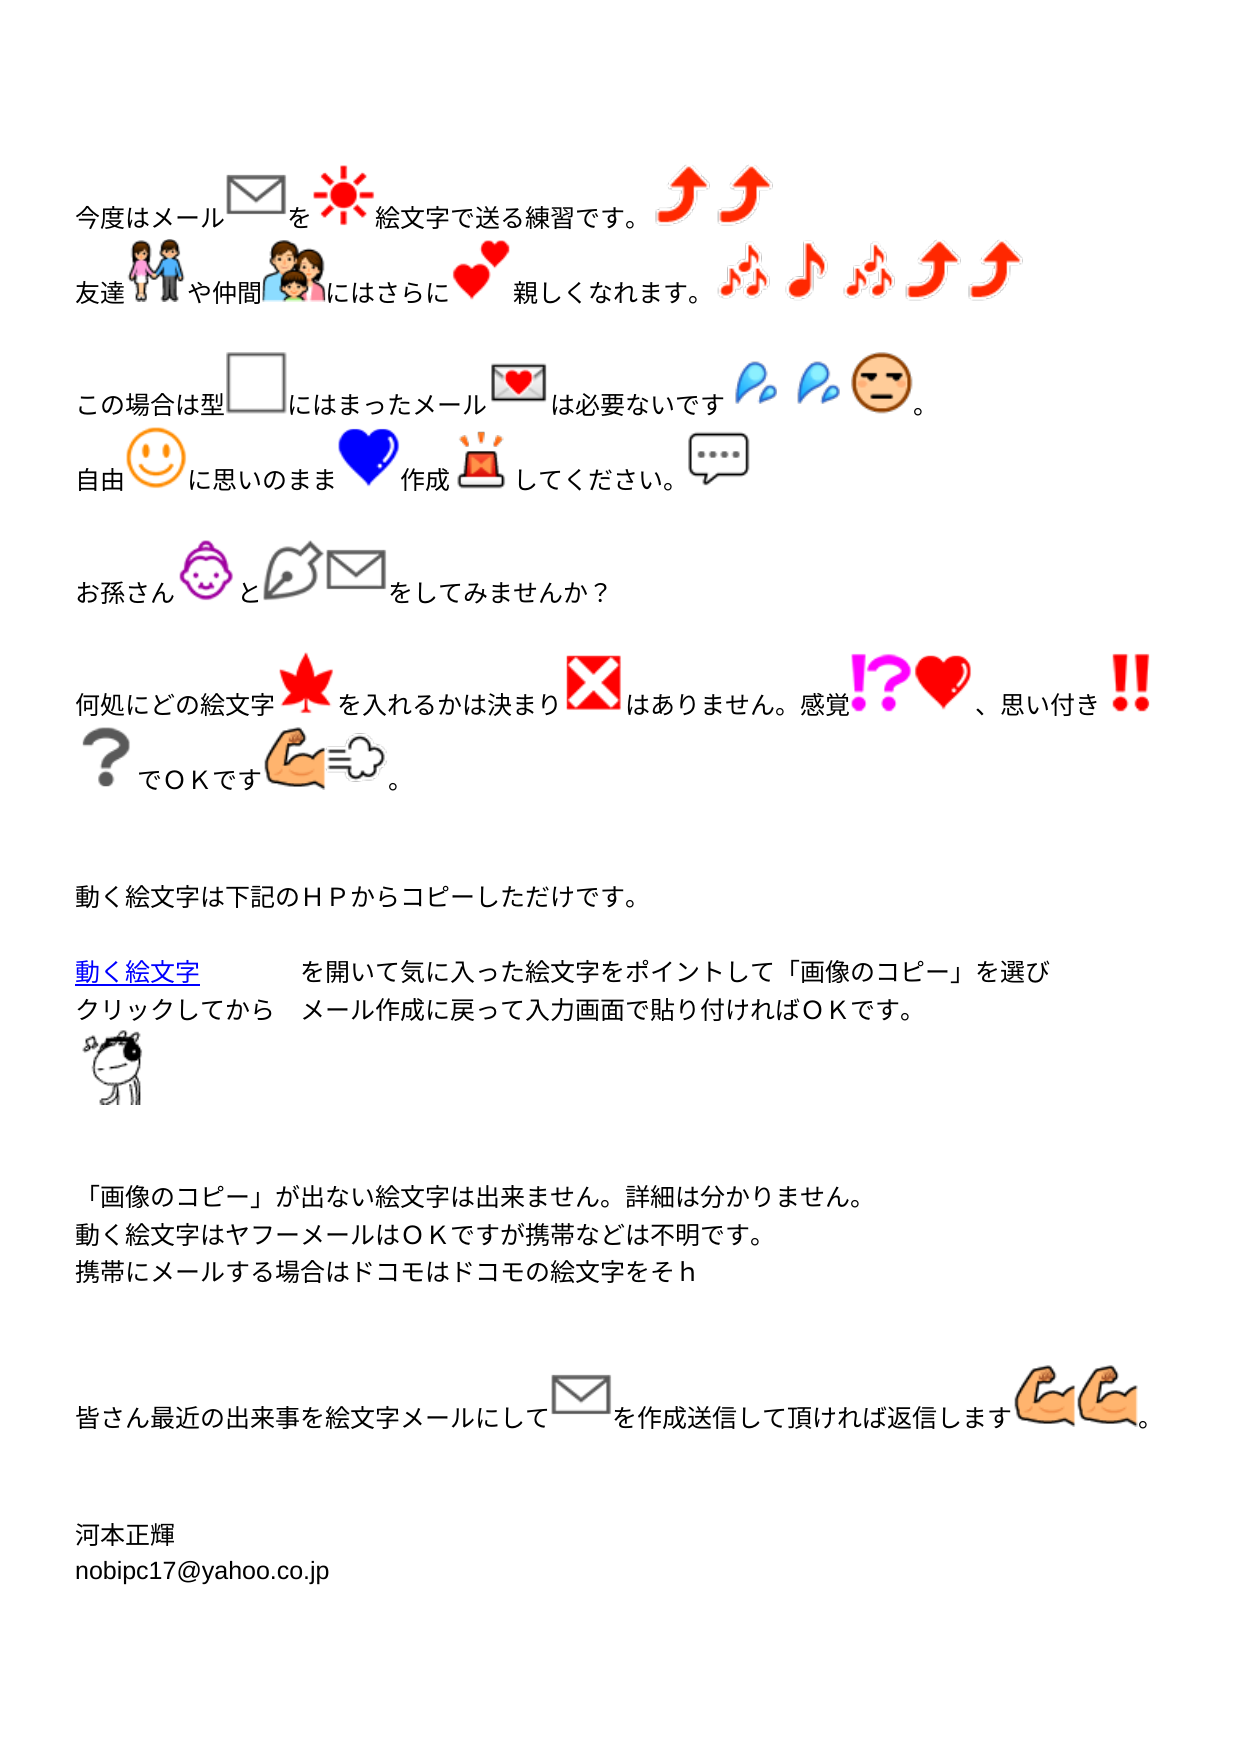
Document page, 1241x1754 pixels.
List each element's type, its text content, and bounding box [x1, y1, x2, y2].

picture [337, 427, 401, 490]
text 皆さん最近の出来事を絵文字メールにしてを作成送信して頂ければ返信します。 [75, 1364, 1165, 1439]
text 動く絵文字 を開いて気に入った絵文字をポイントして「画像のコピー」を選び [75, 952, 1165, 989]
picture [125, 239, 188, 302]
picture [562, 652, 626, 715]
text 今度はメールを絵文字で送る練習です。 [75, 164, 1165, 239]
picture [650, 164, 776, 227]
picture [262, 239, 326, 302]
picture [225, 352, 288, 415]
picture [687, 427, 751, 490]
picture [1100, 652, 1163, 715]
picture [712, 239, 1026, 302]
picture [550, 1364, 613, 1427]
text 河本正輝 nobipc17@yahoo.co.jp [75, 1514, 1165, 1589]
picture [275, 652, 338, 715]
picture [450, 427, 513, 490]
picture [175, 539, 238, 602]
text この場合は型にはまったメールは必要ないです。 [75, 352, 1165, 427]
picture [1012, 1364, 1138, 1427]
text 携帯にメールする場合はドコモはドコモの絵文字をそｈ [75, 1252, 1165, 1289]
text 自由に思いのまま作成してください。 [75, 427, 1165, 502]
text 動く絵文字はヤフーメールはＯＫですが携帯などは不明です。 [75, 1214, 1165, 1252]
text 「画像のコピー」が出ない絵文字は出来ません。詳細は分かりません。 [75, 1177, 1165, 1214]
picture [75, 1027, 153, 1105]
picture [725, 352, 913, 415]
picture [850, 652, 976, 715]
text 何処にどの絵文字を入れるかは決まりはありません。感覚、思い付きでＯＫです。 [75, 652, 1165, 802]
text お孫さんとをしてみませんか？ [75, 539, 1165, 614]
picture [125, 427, 188, 490]
picture [75, 727, 138, 790]
picture [487, 352, 551, 415]
picture [450, 239, 513, 302]
picture [312, 164, 376, 227]
text 動く絵文字は下記のＨＰからコピーしただけです。 [75, 877, 1165, 914]
picture [262, 727, 388, 790]
text クリックしてから メール作成に戻って入力画面で貼り付ければＯＫです。 [75, 989, 1165, 1027]
picture [225, 164, 288, 227]
picture [262, 539, 388, 602]
